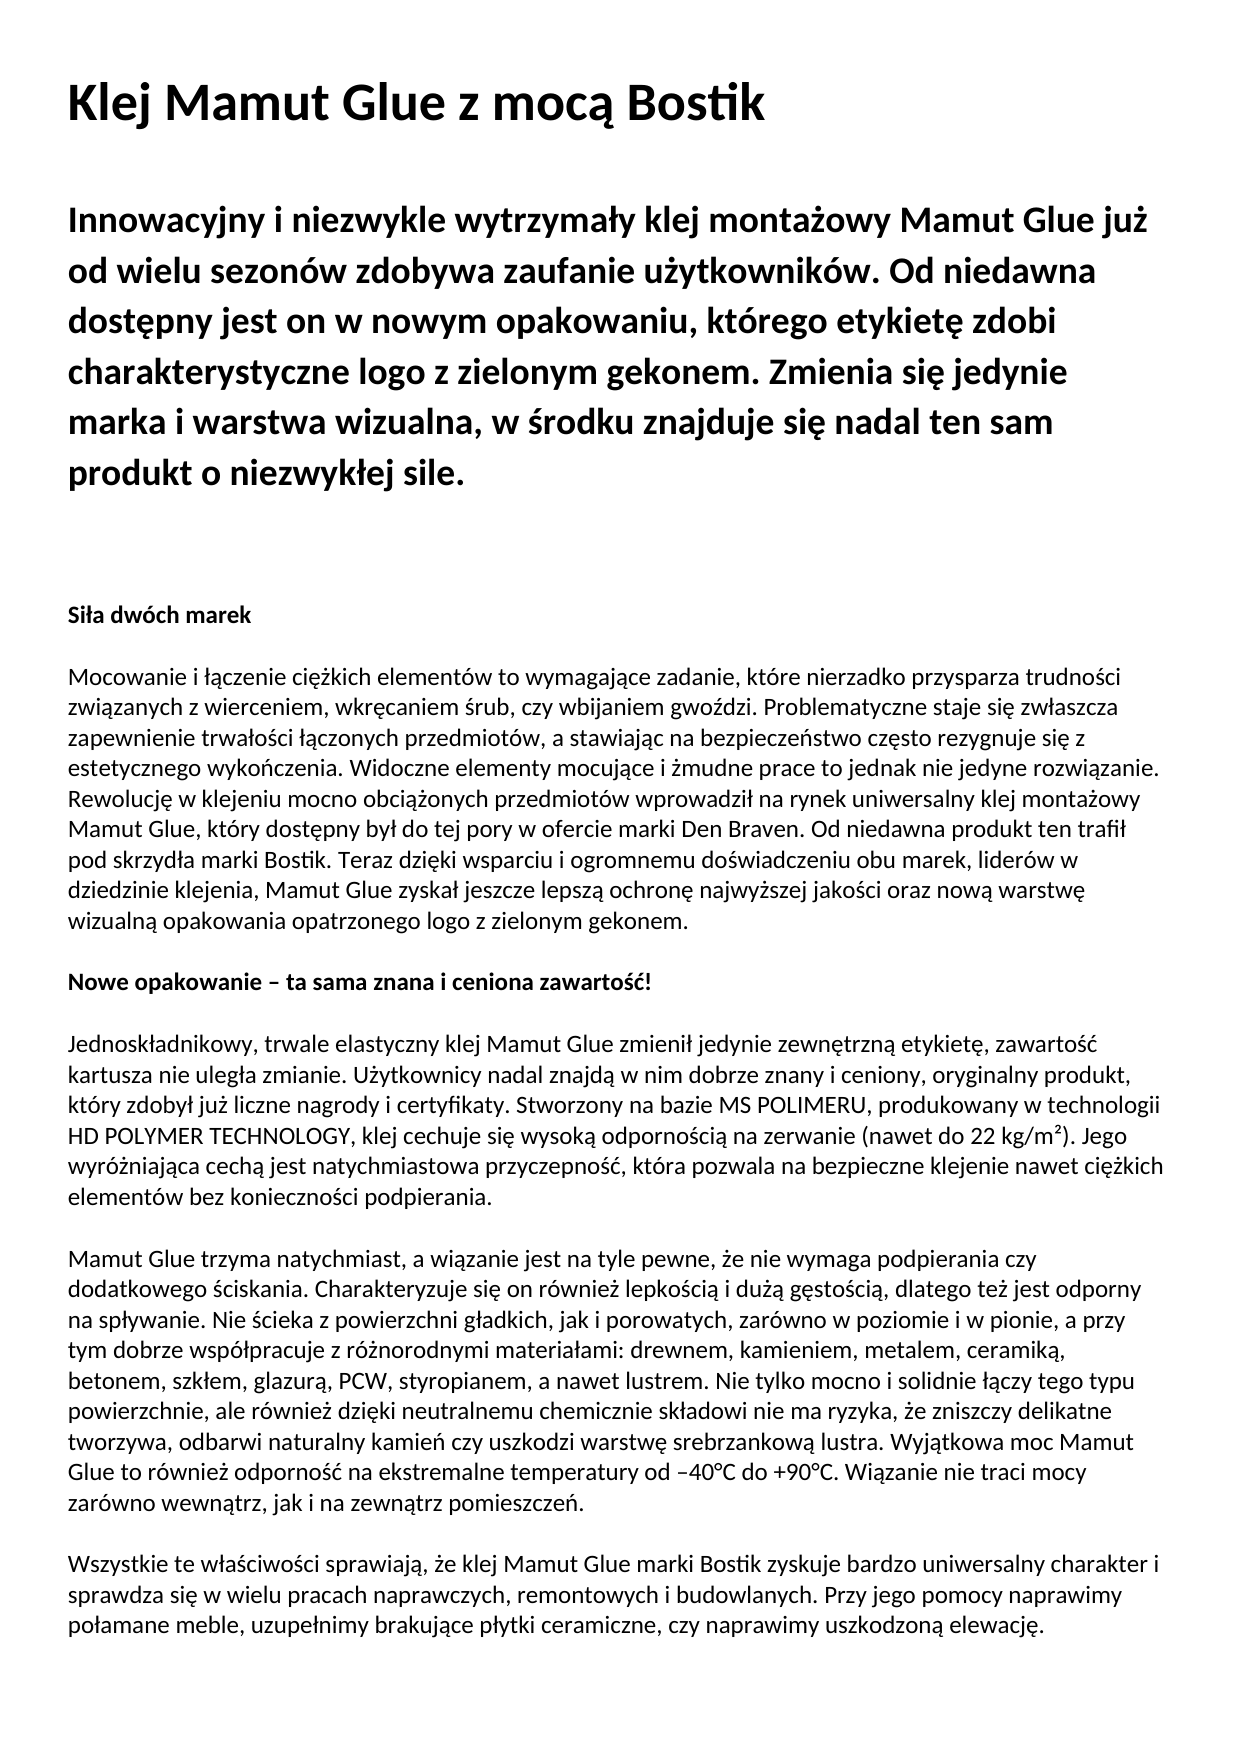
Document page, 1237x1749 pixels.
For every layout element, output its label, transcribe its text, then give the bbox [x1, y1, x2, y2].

text Klej Mamut Glue z mocą Bostik [68, 68, 1169, 134]
text Jednoskładnikowy, trwale elastyczny klej Mamut Glue zmienił jedynie zewnętrzną etykietę, zawartość kartusza nie uległa zmianie. Użytkownicy nadal znajdą w nim dobrze znany i ceniony, oryginalny produkt, który zdobył już liczne nagrody i certyfikaty. Stworzony na bazie MS POLIMERU, produkowany w technologii HD POLYMER TECHNOLOGY, klej cechuje się wysoką odpornością na zerwanie (nawet do 22 kg/m²). Jego wyróżniająca cechą jest natychmiastowa przyczepność, która pozwala na bezpieczne klejenie nawet ciężkich elementów bez konieczności podpierania. [68, 1028, 1169, 1211]
text Siła dwóch marek [68, 599, 1169, 629]
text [68, 1549, 1169, 1640]
text Nowe opakowanie – ta sama znana i ceniona zawartość! [68, 967, 1169, 997]
text Mocowanie i łączenie ciężkich elementów to wymagające zadanie, które nierzadko przysparza trudności związanych z wierceniem, wkręcaniem śrub, czy wbijaniem gwoździ. Problematyczne staje się zwłaszcza zapewnienie trwałości łączonych przedmiotów, a stawiając na bezpieczeństwo często rezygnuje się z estetycznego wykończenia. Widoczne elementy mocujące i żmudne prace to jednak nie jedyne rozwiązanie. Rewolucję w klejeniu mocno obciążonych przedmiotów wprowadził na rynek uniwersalny klej montażowy Mamut Glue, który dostępny był do tej pory w ofercie marki Den Braven. Od niedawna produkt ten trafił pod skrzydła marki Bostik. Teraz dzięki wsparciu i ogromnemu doświadczeniu obu marek, liderów w dziedzinie klejenia, Mamut Glue zyskał jeszcze lepszą ochronę najwyższej jakości oraz nową warstwę wizualną opakowania opatrzonego logo z zielonym gekonem. [68, 661, 1169, 935]
text Innowacyjny i niezwykle wytrzymały klej montażowy Mamut Glue już od wielu sezonów zdobywa zaufanie użytkowników. Od niedawna dostępny jest on w nowym opakowaniu, którego etykietę zdobi charakterystyczne logo z zielonym gekonem. Zmienia się jedynie marka i warstwa wizualna, w środku znajduje się nadal ten sam produkt o niezwykłej sile. [68, 196, 1169, 494]
text Mamut Glue trzyma natychmiast, a wiązanie jest na tyle pewne, że nie wymaga podpierania czy dodatkowego ściskania. Charakteryzuje się on również lepkością i dużą gęstością, dlatego też jest odporny na spływanie. Nie ścieka z powierzchni gładkich, jak i porowatych, zarówno w poziomie i w pionie, a przy tym dobrze współpracuje z różnorodnymi materiałami: drewnem, kamieniem, metalem, ceramiką, betonem, szkłem, glazurą, PCW, styropianem, a nawet lustrem. Nie tylko mocno i solidnie łączy tego typu powierzchnie, ale również dzięki neutralnemu chemicznie składowi nie ma ryzyka, że zniszczy delikatne tworzywa, odbarwi naturalny kamień czy uszkodzi warstwę srebrzankową lustra. Wyjątkowa moc Mamut Glue to również odporność na ekstremalne temperatury od –40°C do +90°C. Wiązanie nie traci mocy zarówno wewnątrz, jak i na zewnątrz pomieszczeń. [68, 1243, 1169, 1517]
